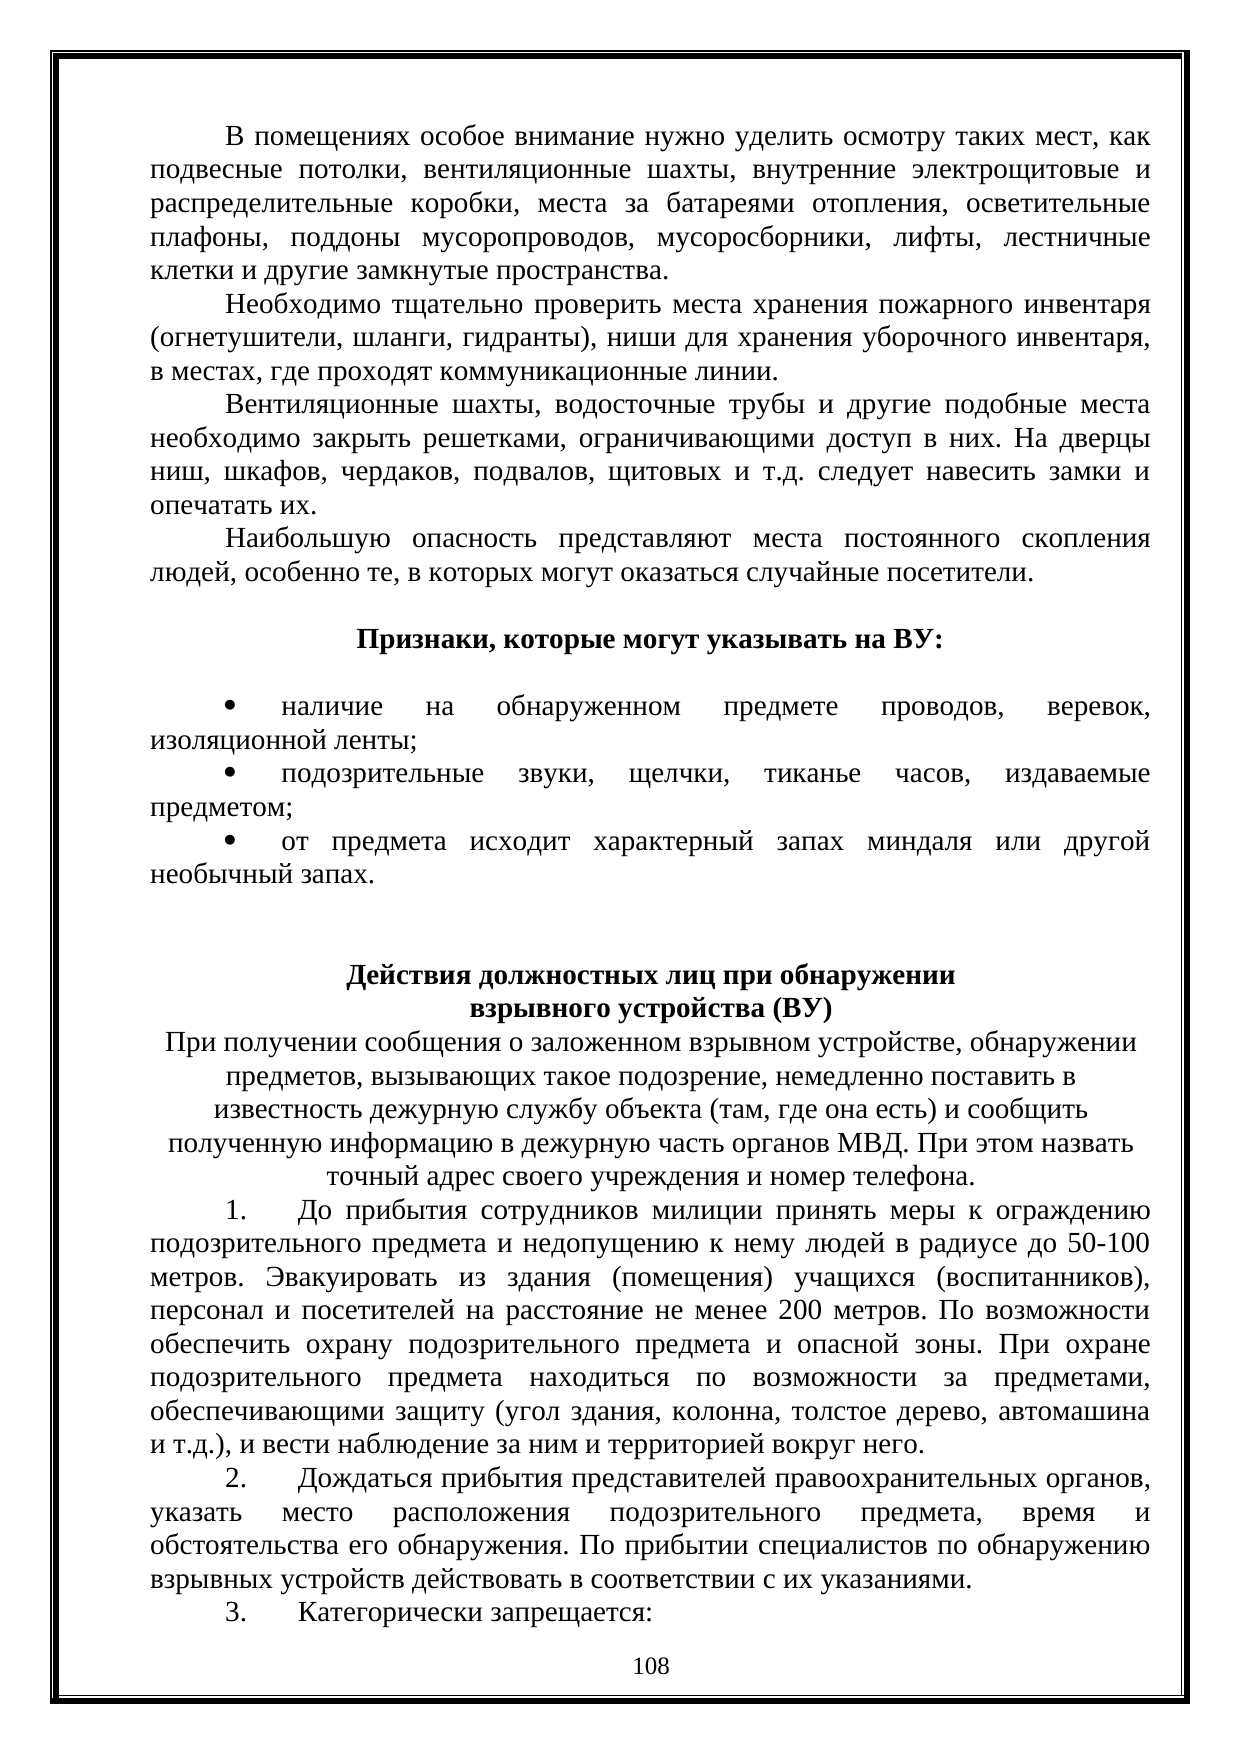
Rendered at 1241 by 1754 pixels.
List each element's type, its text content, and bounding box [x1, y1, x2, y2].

list Дождаться прибытия представителей правоохранительных органов, указать место расположения подозрительного предмета, время и обстоятельства его обнаружения. По прибытии специалистов по обнаружению взрывных устройств действовать в соответствии с их указаниями. [150, 1460, 1152, 1594]
text В помещениях особое внимание нужно уделить осмотру таких мест, как подвесные потолки, вентиляционные шахты, внутренние электрощитовые и распределительные коробки, места за батареями отопления, осветительные плафоны, поддоны мусоропроводов, мусоросборники, лифты, лестничные клетки и другие замкнутые пространства. [150, 118, 1152, 286]
list от предмета исходит характерный запах миндаля или другой необычный запах. [150, 823, 1152, 890]
text Наибольшую опасность представляют места постоянного скопления людей, особенно те, в которых могут оказаться случайные посетители. [150, 521, 1152, 588]
text При получении сообщения о заложенном взрывном устройстве, обнаружении предметов, вызывающих такое подозрение, немедленно поставить в известность дежурную службу объекта (там, где она есть) и сообщить полученную информацию в дежурную часть органов МВД. При этом назвать точный адрес своего учреждения и номер телефона. [150, 1024, 1152, 1192]
list подозрительные звуки, щелчки, тиканье часов, издаваемые предметом; [150, 756, 1152, 823]
text Действия должностных лиц при обнаружении [150, 957, 1152, 991]
text Необходимо тщательно проверить места хранения пожарного инвентаря (огнетушители, шланги, гидранты), ниши для хранения уборочного инвентаря, в местах, где проходят коммуникационные линии. [150, 286, 1152, 386]
list наличие на обнаруженном предмете проводов, веревок, изоляционной ленты; [150, 688, 1152, 756]
list Категорически запрещается: [150, 1594, 1152, 1628]
text взрывного устройства (ВУ) [150, 991, 1152, 1024]
text Признаки, которые могут указывать на ВУ: [150, 621, 1150, 655]
list До прибытия сотрудников милиции принять меры к ограждению подозрительного предмета и недопущению к нему людей в радиусе до 50-. Эвакуировать из здания (помещения) учащихся (воспитанников), персонал и посетителей на расстояние не менее . По возможности обеспечить охрану подозрительного предмета и опасной зоны. При охране подозрительного предмета находиться по возможности за предметами, обеспечивающими защиту (угол здания, колонна, толстое дерево, автомашина и т.д.), и вести наблюдение за ним и территорией вокруг него. [150, 1192, 1152, 1460]
text Вентиляционные шахты, водосточные трубы и другие подобные места необходимо закрыть решетками, ограничивающими доступ в них. На дверцы ниш, шкафов, чердаков, подвалов, щитовых и т.д. следует навесить замки и опечатать их. [150, 386, 1152, 521]
